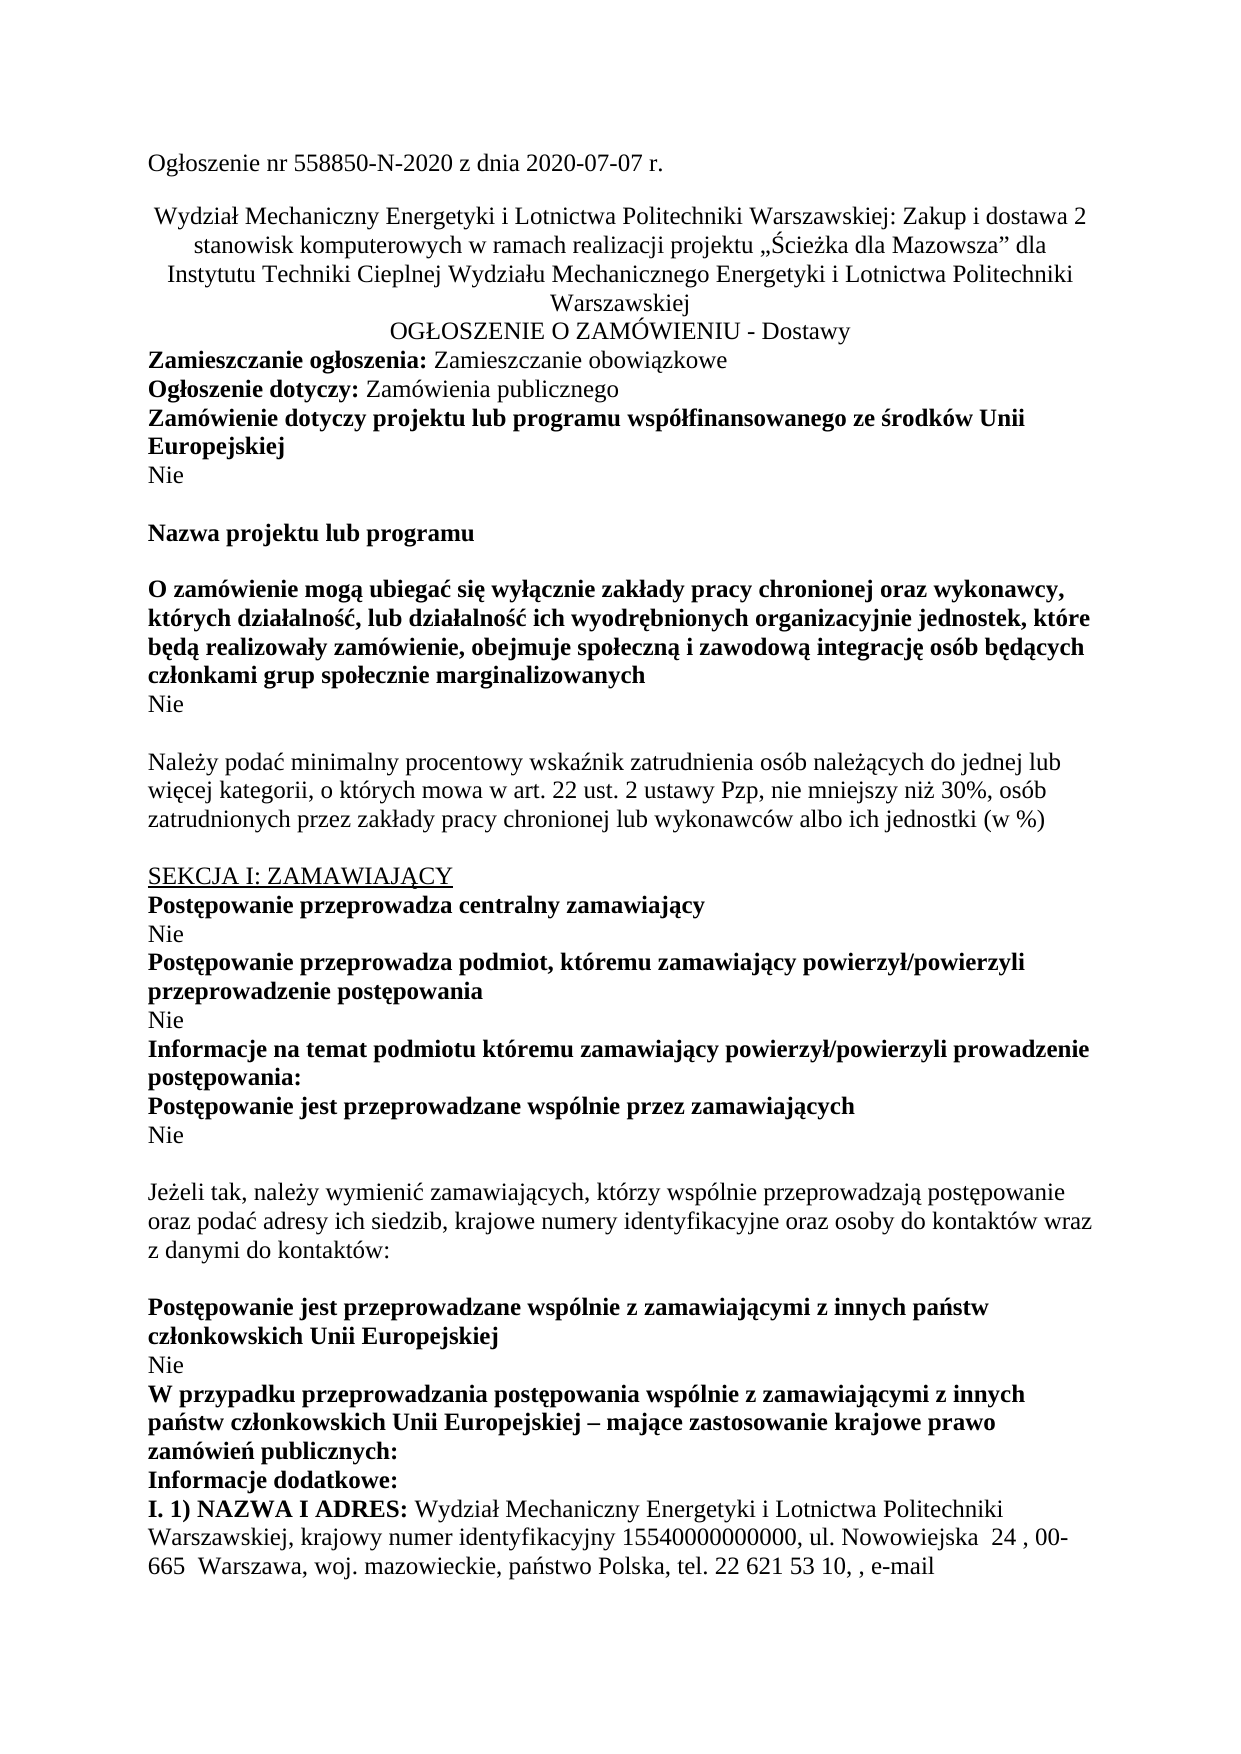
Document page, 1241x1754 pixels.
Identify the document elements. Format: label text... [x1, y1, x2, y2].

text Nie [148, 1120, 1093, 1149]
text Należy podać minimalny procentowy wskaźnik zatrudnienia osób należących do jednej lub więcej kategorii, o których mowa w art. 22 ust. 2 ustawy Pzp, nie mniejszy niż 30%, osób zatrudnionych przez zakłady pracy chronionej lub wykonawców albo ich jednostki (w %) [148, 718, 1093, 861]
text Nie [148, 1350, 1093, 1379]
text Postępowanie przeprowadza podmiot, któremu zamawiający powierzył/powierzyli przeprowadzenie postępowania [148, 947, 1093, 1005]
text Jeżeli tak, należy wymienić zamawiających, którzy wspólnie przeprowadzają postępowanie oraz podać adresy ich siedzib, krajowe numery identyfikacyjne oraz osoby do kontaktów wraz z danymi do kontaktów: Postępowanie jest przeprowadzane wspólnie z zamawiającymi z innych państw członkowskich Unii Europejskiej [148, 1149, 1093, 1350]
text Zamówienie dotyczy projektu lub programu współfinansowanego ze środków Unii Europejskiej [148, 403, 1093, 460]
text Postępowanie przeprowadza centralny zamawiający [148, 890, 1093, 919]
text Wydział Mechaniczny Energetyki i Lotnictwa Politechniki Warszawskiej: Zakup i dostawa 2 stanowisk komputerowych w ramach realizacji projektu „Ścieżka dla Mazowsza” dla Instytutu Techniki Cieplnej Wydziału Mechanicznego Energetyki i Lotnictwa Politechniki Warszawskiej OGŁOSZENIE O ZAMÓWIENIU - Dostawy [148, 201, 1093, 345]
text Nie [148, 689, 1093, 718]
text O zamówienie mogą ubiegać się wyłącznie zakłady pracy chronionej oraz wykonawcy, których działalność, lub działalność ich wyodrębnionych organizacyjnie jednostek, które będą realizowały zamówienie, obejmuje społeczną i zawodową integrację osób będących członkami grup społecznie marginalizowanych [148, 574, 1093, 689]
text Nie [148, 919, 1093, 947]
text Informacje na temat podmiotu któremu zamawiający powierzył/powierzyli prowadzenie postępowania: Postępowanie jest przeprowadzane wspólnie przez zamawiających [148, 1034, 1093, 1120]
text SEKCJA I: ZAMAWIAJĄCY [148, 861, 1093, 890]
text W przypadku przeprowadzania postępowania wspólnie z zamawiającymi z innych państw członkowskich Unii Europejskiej – mające zastosowanie krajowe prawo zamówień publicznych: Informacje dodatkowe: [148, 1379, 1093, 1494]
text Nie [148, 460, 1093, 489]
text Nie [148, 1005, 1093, 1034]
text Nazwa projektu lub programu [148, 489, 1093, 574]
text Ogłoszenie dotyczy: Zamówienia publicznego [148, 374, 1093, 403]
text Zamieszczanie ogłoszenia: Zamieszczanie obowiązkowe [148, 345, 1093, 374]
text Ogłoszenie nr 558850-N-2020 z dnia 2020-07-07 r. [148, 148, 1093, 176]
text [148, 1494, 1093, 1580]
